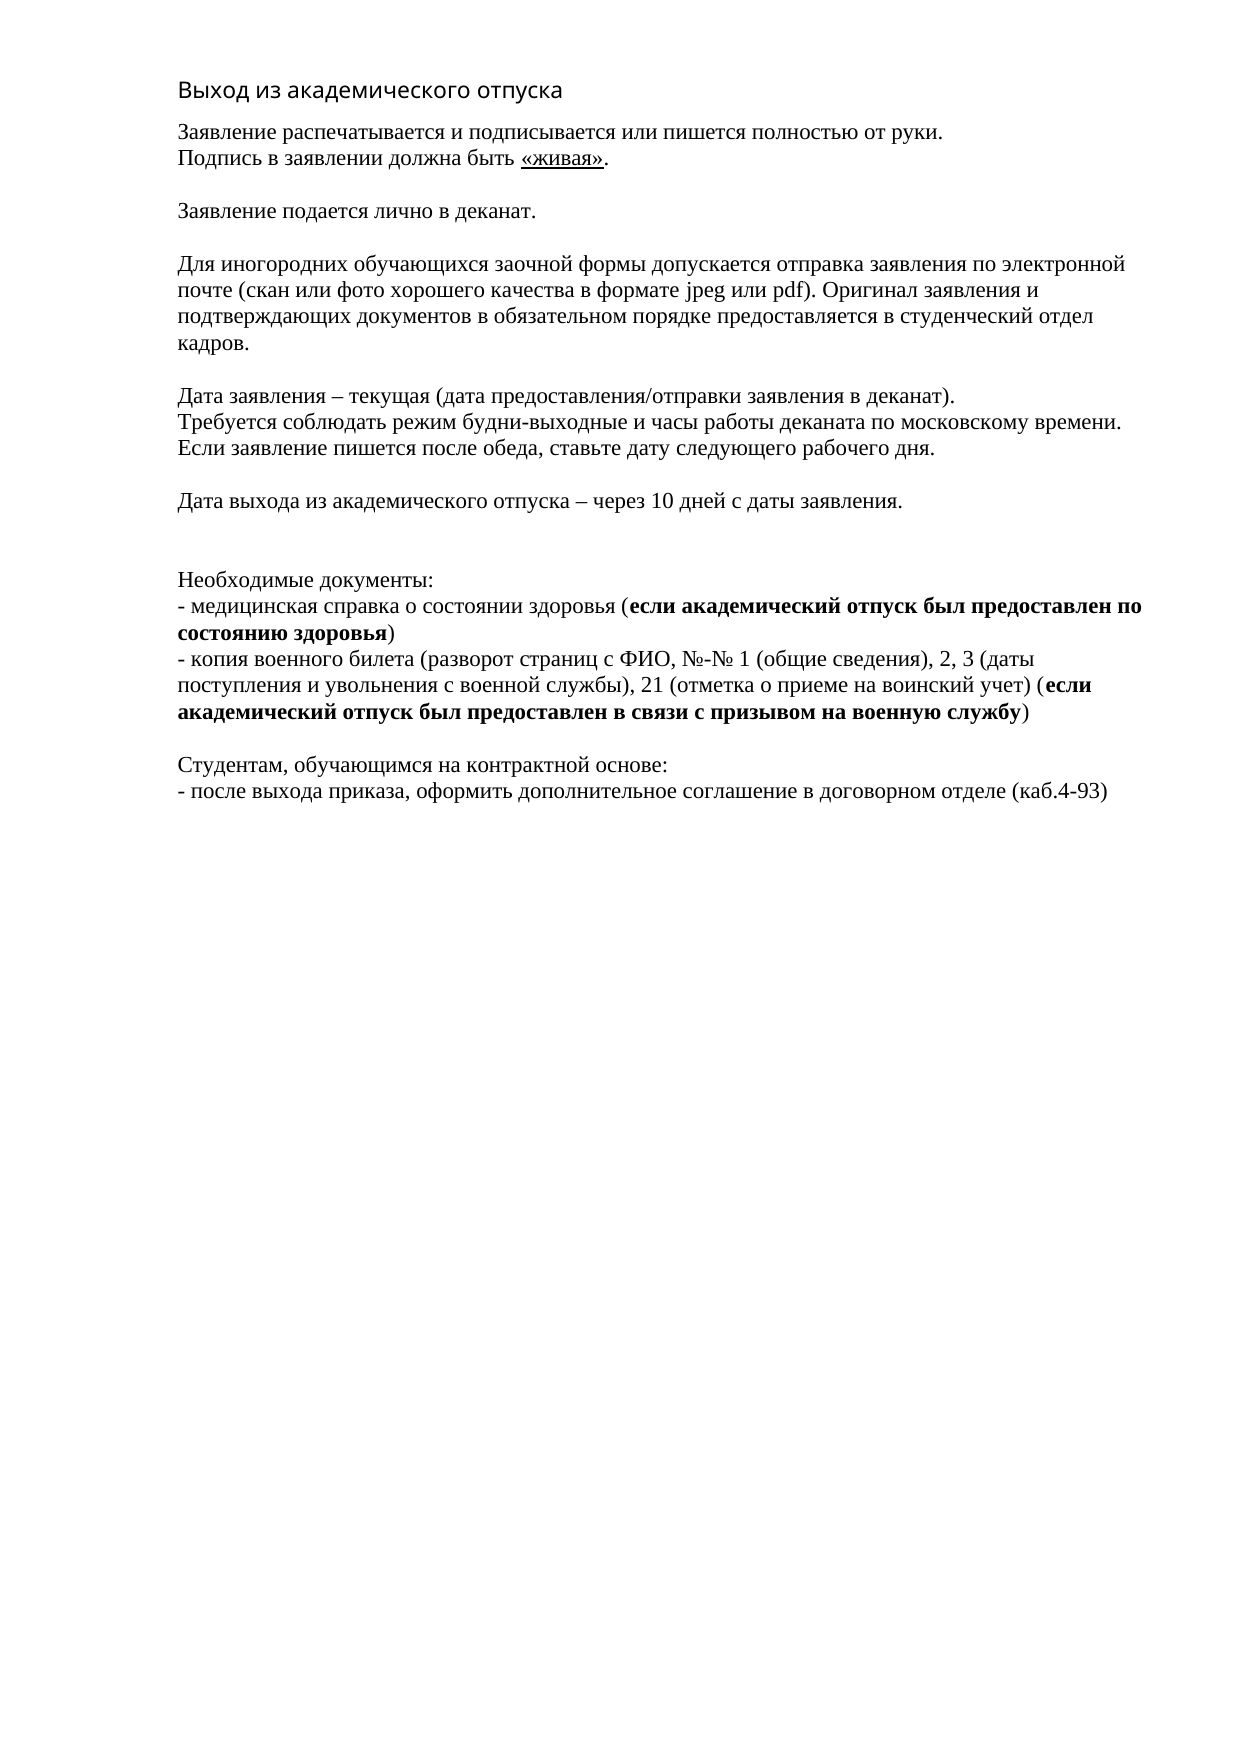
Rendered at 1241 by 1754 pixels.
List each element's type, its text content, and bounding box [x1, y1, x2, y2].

text - после выхода приказа, оформить дополнительное соглашение в договорном отделе (каб.4-93) [177, 777, 1152, 803]
text Студентам, обучающимся на контрактной основе: [177, 751, 1152, 777]
text Заявление распечатывается и подписывается или пишется полностью от руки. [177, 118, 1152, 144]
text Если заявление пишется после обеда, ставьте дату следующего рабочего дня. [177, 434, 1152, 461]
text Заявление подается лично в деканат. [177, 197, 1152, 223]
text - медицинская справка о состоянии здоровья (если академический отпуск был предоставлен по состоянию здоровья) [177, 592, 1152, 645]
text Для иногородних обучающихся заочной формы допускается отправка заявления по электронной почте (скан или фото хорошего качества в формате jpeg или pdf). Оригинал заявления и подтверждающих документов в обязательном порядке предоставляется в студенческий отдел кадров. [177, 250, 1152, 355]
text - копия военного билета (разворот страниц с ФИО, №-№ 1 (общие сведения), 2, 3 (даты поступления и увольнения с военной службы), 21 (отметка о приеме на воинский учет) (если академический отпуск был предоставлен в связи с призывом на военную службу) [177, 645, 1152, 724]
text Дата выхода из академического отпуска – через 10 дней с даты заявления. [177, 487, 1152, 513]
text Необходимые документы: [177, 566, 1152, 592]
text Дата заявления – текущая (дата предоставления/отправки заявления в деканат). [177, 382, 1152, 408]
text Подпись в заявлении должна быть «живая». [177, 144, 1152, 171]
text Требуется соблюдать режим будни-выходные и часы работы деканата по московскому времени. [177, 408, 1152, 434]
